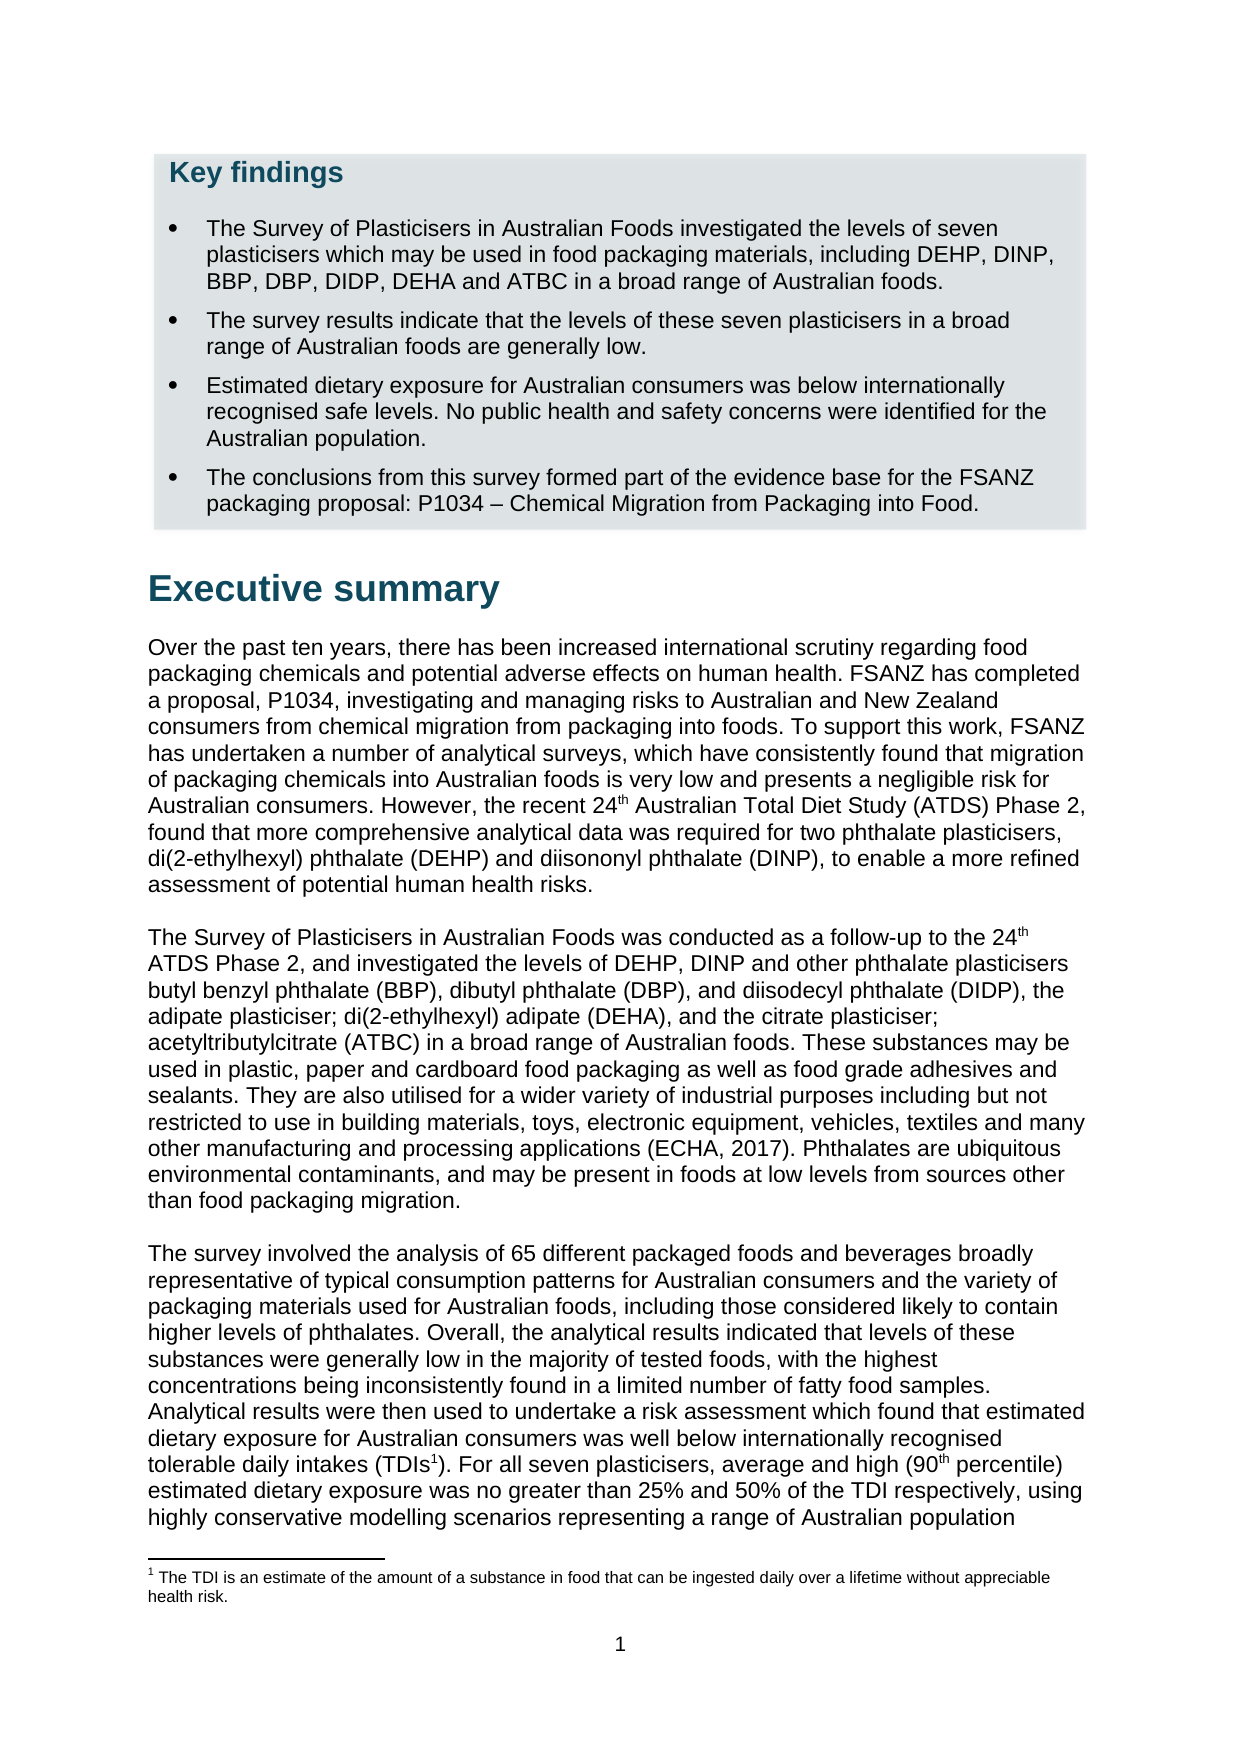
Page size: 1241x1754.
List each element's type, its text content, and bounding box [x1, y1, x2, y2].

text The Survey of Plasticisers in Australian Foods was conducted as a follow-up to the 24th ATDS Phase 2, and investigated the levels of DEHP, DINP and other phthalate plasticisers butyl benzyl phthalate (BBP), dibutyl phthalate (DBP), and diisodecyl phthalate (DIDP), the adipate plasticiser; di(2-ethylhexyl) adipate (DEHA), and the citrate plasticiser; acetyltributylcitrate (ATBC) in a broad range of Australian foods. These substances may be used in plastic, paper and cardboard food packaging as well as food grade adhesives and sealants. They are also utilised for a wider variety of industrial purposes including but not restricted to use in building materials, toys, electronic equipment, vehicles, textiles and many other manufacturing and processing applications (ECHA, 2017). Phthalates are ubiquitous environmental contaminants, and may be present in foods at low levels from sources other than food packaging migration. [148, 924, 1092, 1214]
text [148, 1240, 1092, 1530]
subtitle Executive summary [148, 566, 1092, 609]
text Over the past ten years, there has been increased international scrutiny regarding food packaging chemicals and potential adverse effects on human health. FSANZ has completed a proposal, P1034, investigating and managing risks to Australian and New Zealand consumers from chemical migration from packaging into foods. To support this work, FSANZ has undertaken a number of analytical surveys, which have consistently found that migration of packaging chemicals into Australian foods is very low and presents a negligible risk for Australian consumers. However, the recent 24th Australian Total Diet Study (ATDS) Phase 2, found that more comprehensive analytical data was required for two phthalate plasticisers, di(2-ethylhexyl) phthalate (DEHP) and diisononyl phthalate (DINP), to enable a more refined assessment of potential human health risks. [148, 634, 1092, 898]
